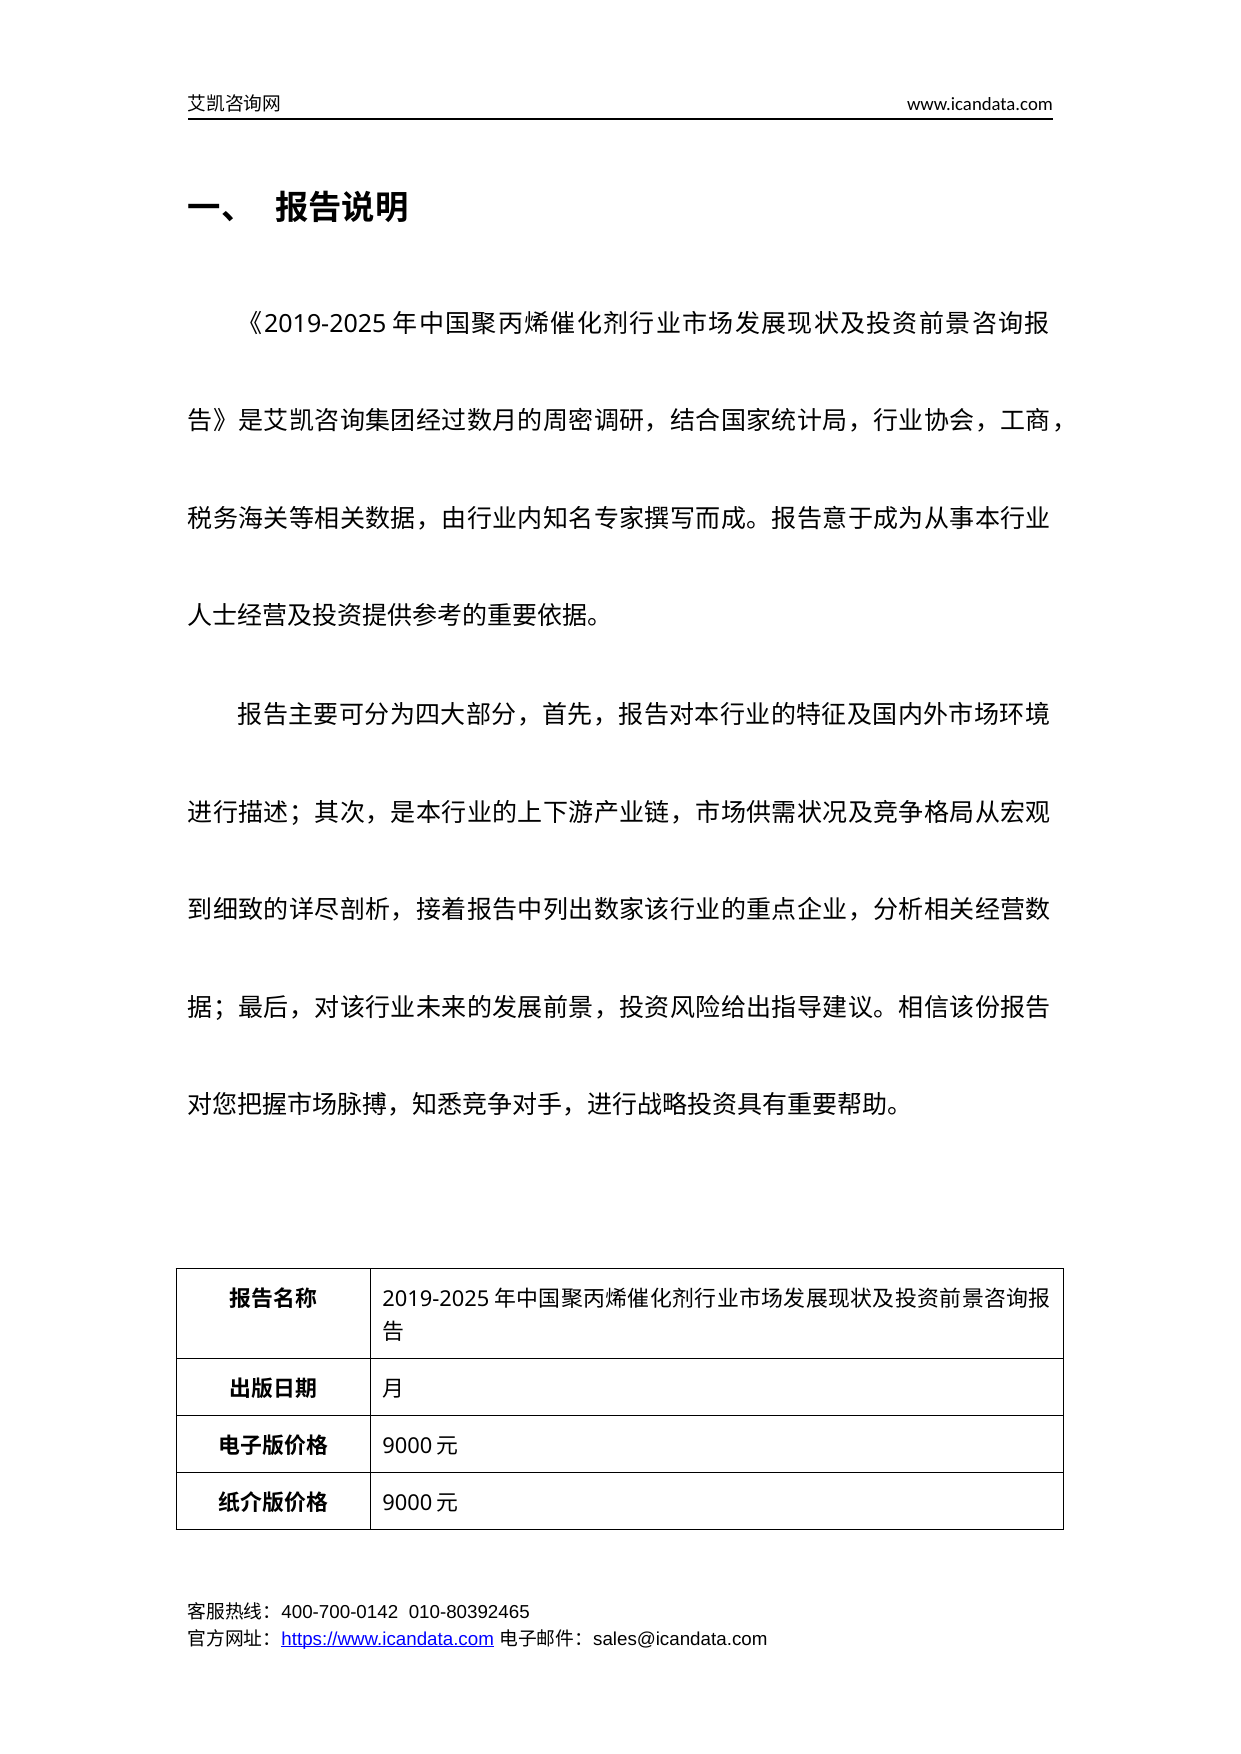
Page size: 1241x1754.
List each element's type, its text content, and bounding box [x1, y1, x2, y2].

table_cell 电子版价格 [177, 1416, 370, 1472]
table_cell 月 [371, 1359, 1063, 1415]
text 报告主要可分为四大部分，首先，报告对本行业的特征及国内外市场环境进行描述；其次，是本行业的上下游产业链，市场供需状况及竞争格局从宏观到细致的详尽剖析，接着报告中列出数家该行业的重点企业，分析相关经营数据；最后，对该行业未来的发展前景，投资风险给出指导建议。相信该份报告对您把握市场脉搏，知悉竞争对手，进行战略投资具有重要帮助。 [187, 681, 1053, 1136]
text 《2019-2025年中国聚丙烯催化剂行业市场发展现状及投资前景咨询报告》是艾凯咨询集团经过数月的周密调研，结合国家统计局，行业协会，工商，税务海关等相关数据，由行业内知名专家撰写而成。报告意于成为从事本行业人士经营及投资提供参考的重要依据。 [187, 289, 1053, 646]
table_cell 9000元 [371, 1473, 1063, 1529]
table_cell 9000元 [371, 1416, 1063, 1472]
table_header 报告名称 [177, 1269, 370, 1358]
table_cell 纸介版价格 [177, 1473, 370, 1529]
table_cell 出版日期 [177, 1359, 370, 1415]
table_header 2019-2025年中国聚丙烯催化剂行业市场发展现状及投资前景咨询报告 [371, 1269, 1063, 1358]
subtitle 报告说明 [187, 172, 1053, 237]
